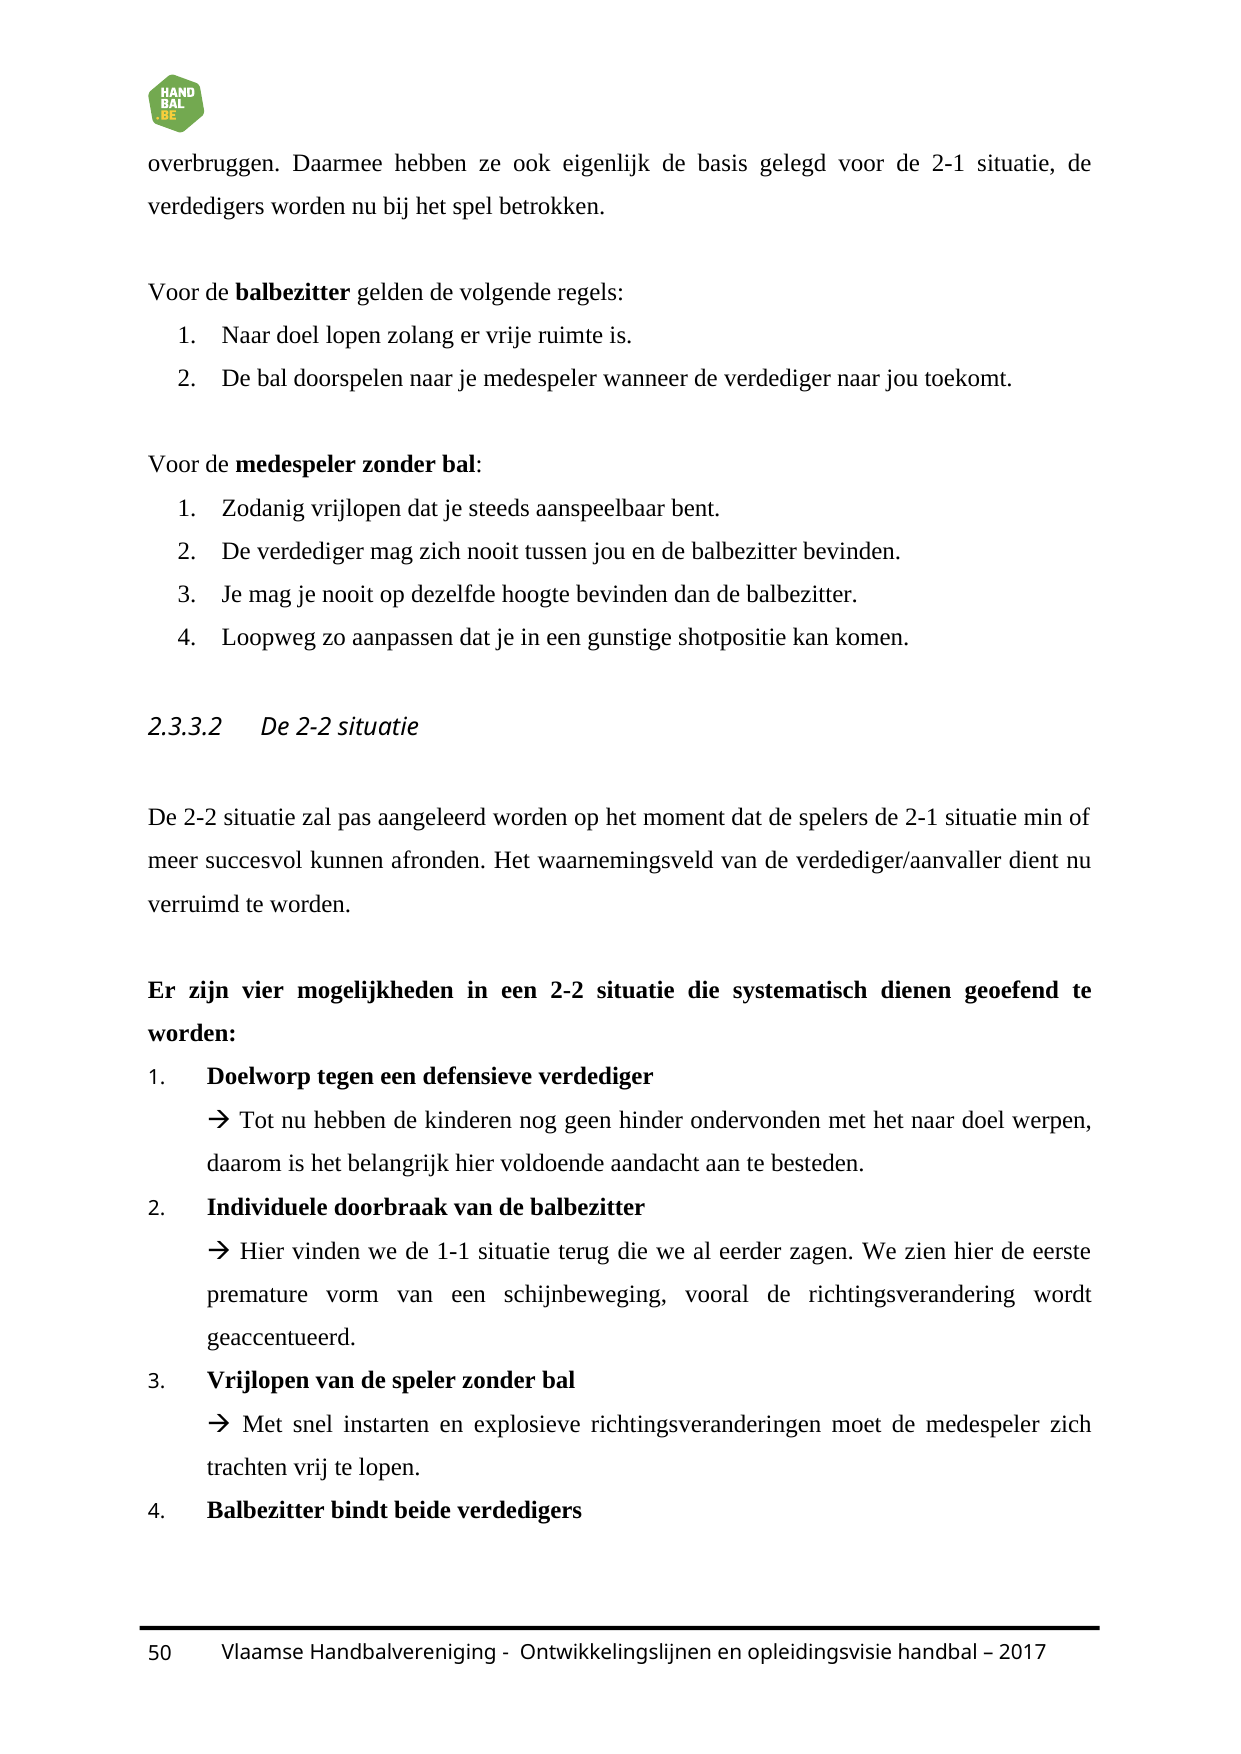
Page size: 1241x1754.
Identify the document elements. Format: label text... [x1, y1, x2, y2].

list De bal doorspelen naar je medespeler wanneer de verdediger naar jou toekomt. [177, 363, 1093, 392]
list Loopweg zo aanpassen dat je in een gunstige shotpositie kan komen. [177, 622, 1093, 651]
text Hier vinden we de 1-1 situatie terug die we al eerder zagen. We zien hier de eerste premature vorm van een schijnbeweging, vooral de richtingsverandering wordt geaccentueerd. [207, 1236, 1093, 1351]
text Tot nu hebben de kinderen nog geen hinder ondervonden met het naar doel werpen, daarom is het belangrijk hier voldoende aandacht aan te besteden. [207, 1105, 1093, 1177]
text De 2-2 situatie zal pas aangeleerd worden op het moment dat de spelers de 2-1 situatie min of meer succesvol kunnen afronden. Het waarnemingsveld van de verdediger/aanvaller dient nu verruimd te worden. [148, 802, 1093, 917]
list Naar doel lopen zolang er vrije ruimte is. [177, 320, 1093, 349]
text Er zijn vier mogelijkheden in een 2-2 situatie die systematisch dienen geoefend te worden: [148, 975, 1093, 1047]
list De verdediger mag zich nooit tussen jou en de balbezitter bevinden. [177, 536, 1093, 564]
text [148, 148, 1093, 219]
list Vrijlopen van de speler zonder bal [148, 1365, 1093, 1394]
list Doelworp tegen een defensieve verdediger [148, 1061, 1093, 1091]
list Individuele doorbraak van de balbezitter [148, 1192, 1093, 1221]
list Zodanig vrijlopen dat je steeds aanspeelbaar bent. [177, 493, 1093, 521]
text Voor de medespeler zonder bal: [148, 449, 1093, 478]
list Je mag je nooit op dezelfde hoogte bevinden dan de balbezitter. [177, 579, 1093, 608]
list Balbezitter bindt beide verdedigers [148, 1496, 1093, 1525]
text Met snel instarten en explosieve richtingsveranderingen moet de medespeler zich trachten vrij te lopen. [207, 1409, 1093, 1481]
text Voor de balbezitter gelden de volgende regels: [148, 277, 1093, 306]
text De 2-2 situatie [148, 708, 1093, 742]
